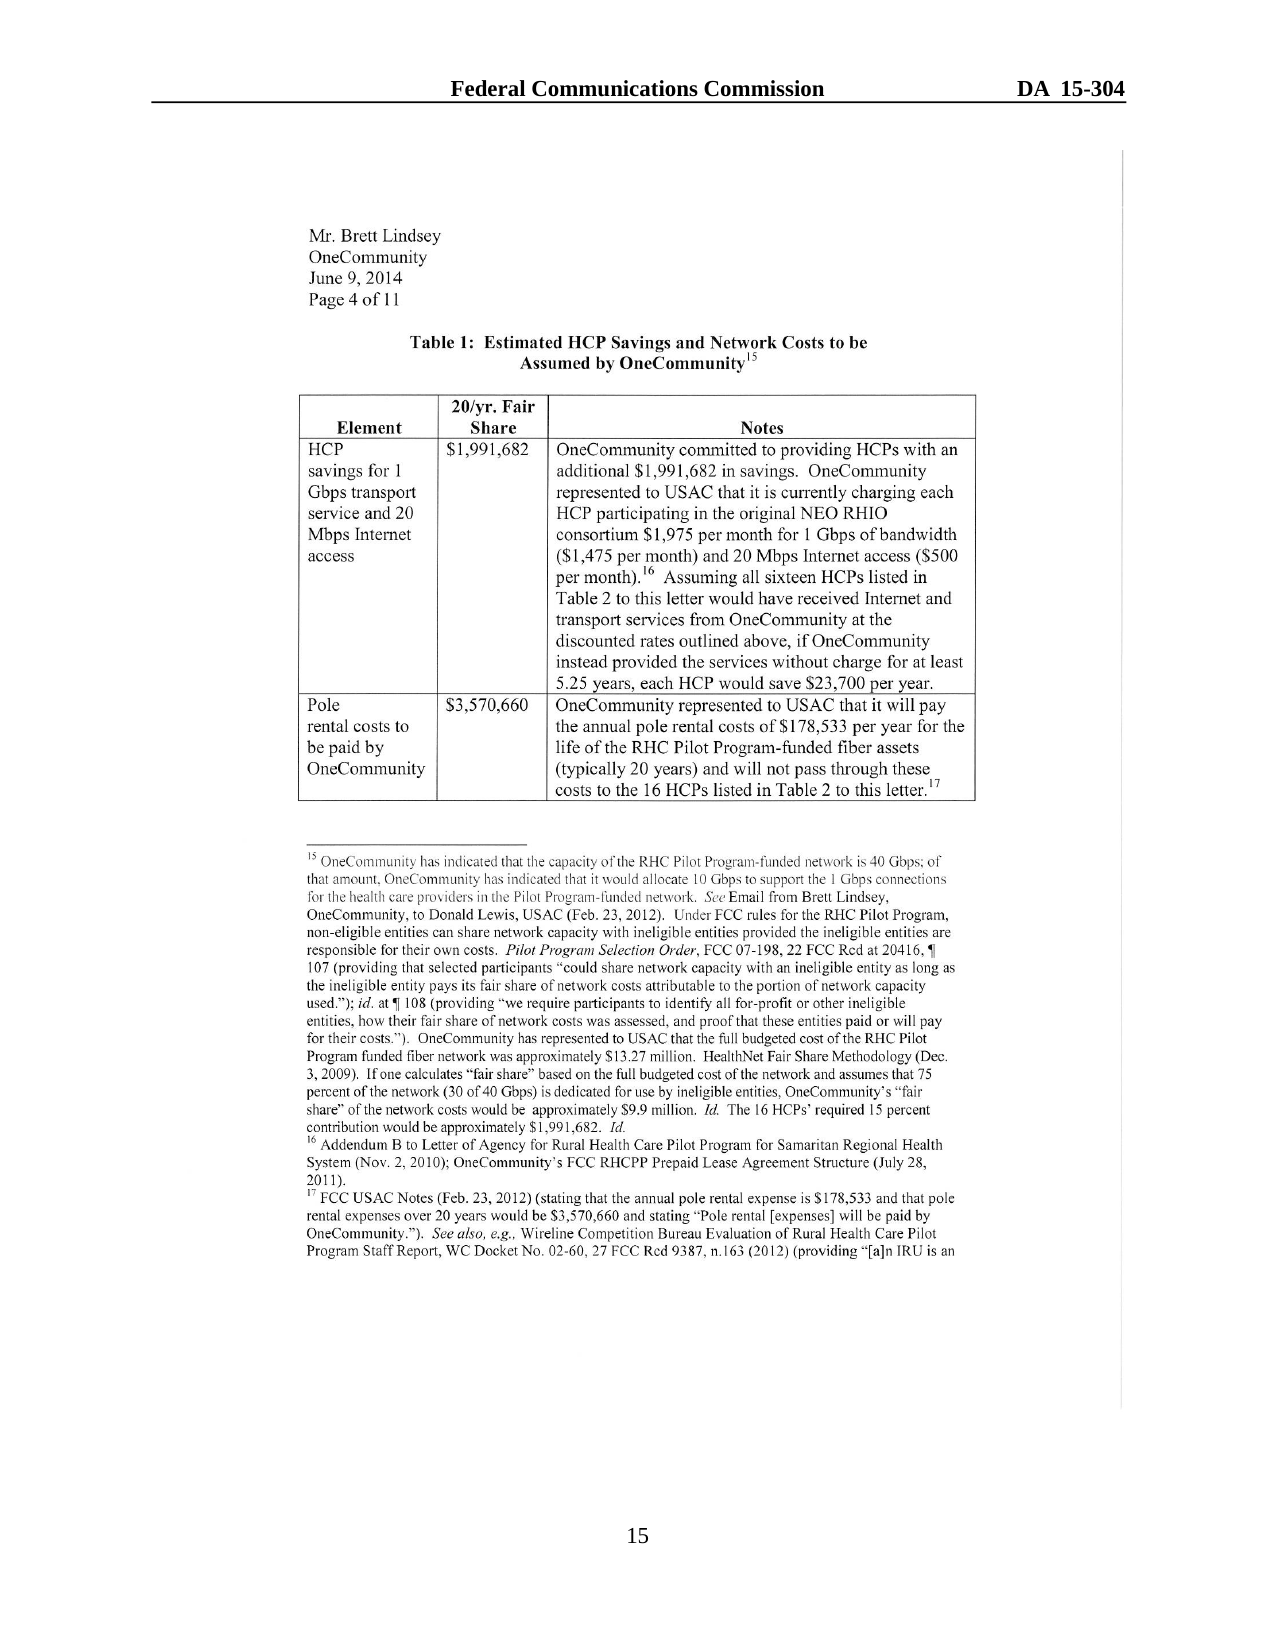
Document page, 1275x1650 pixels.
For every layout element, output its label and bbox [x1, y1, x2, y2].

picture [150, 150, 1125, 1412]
